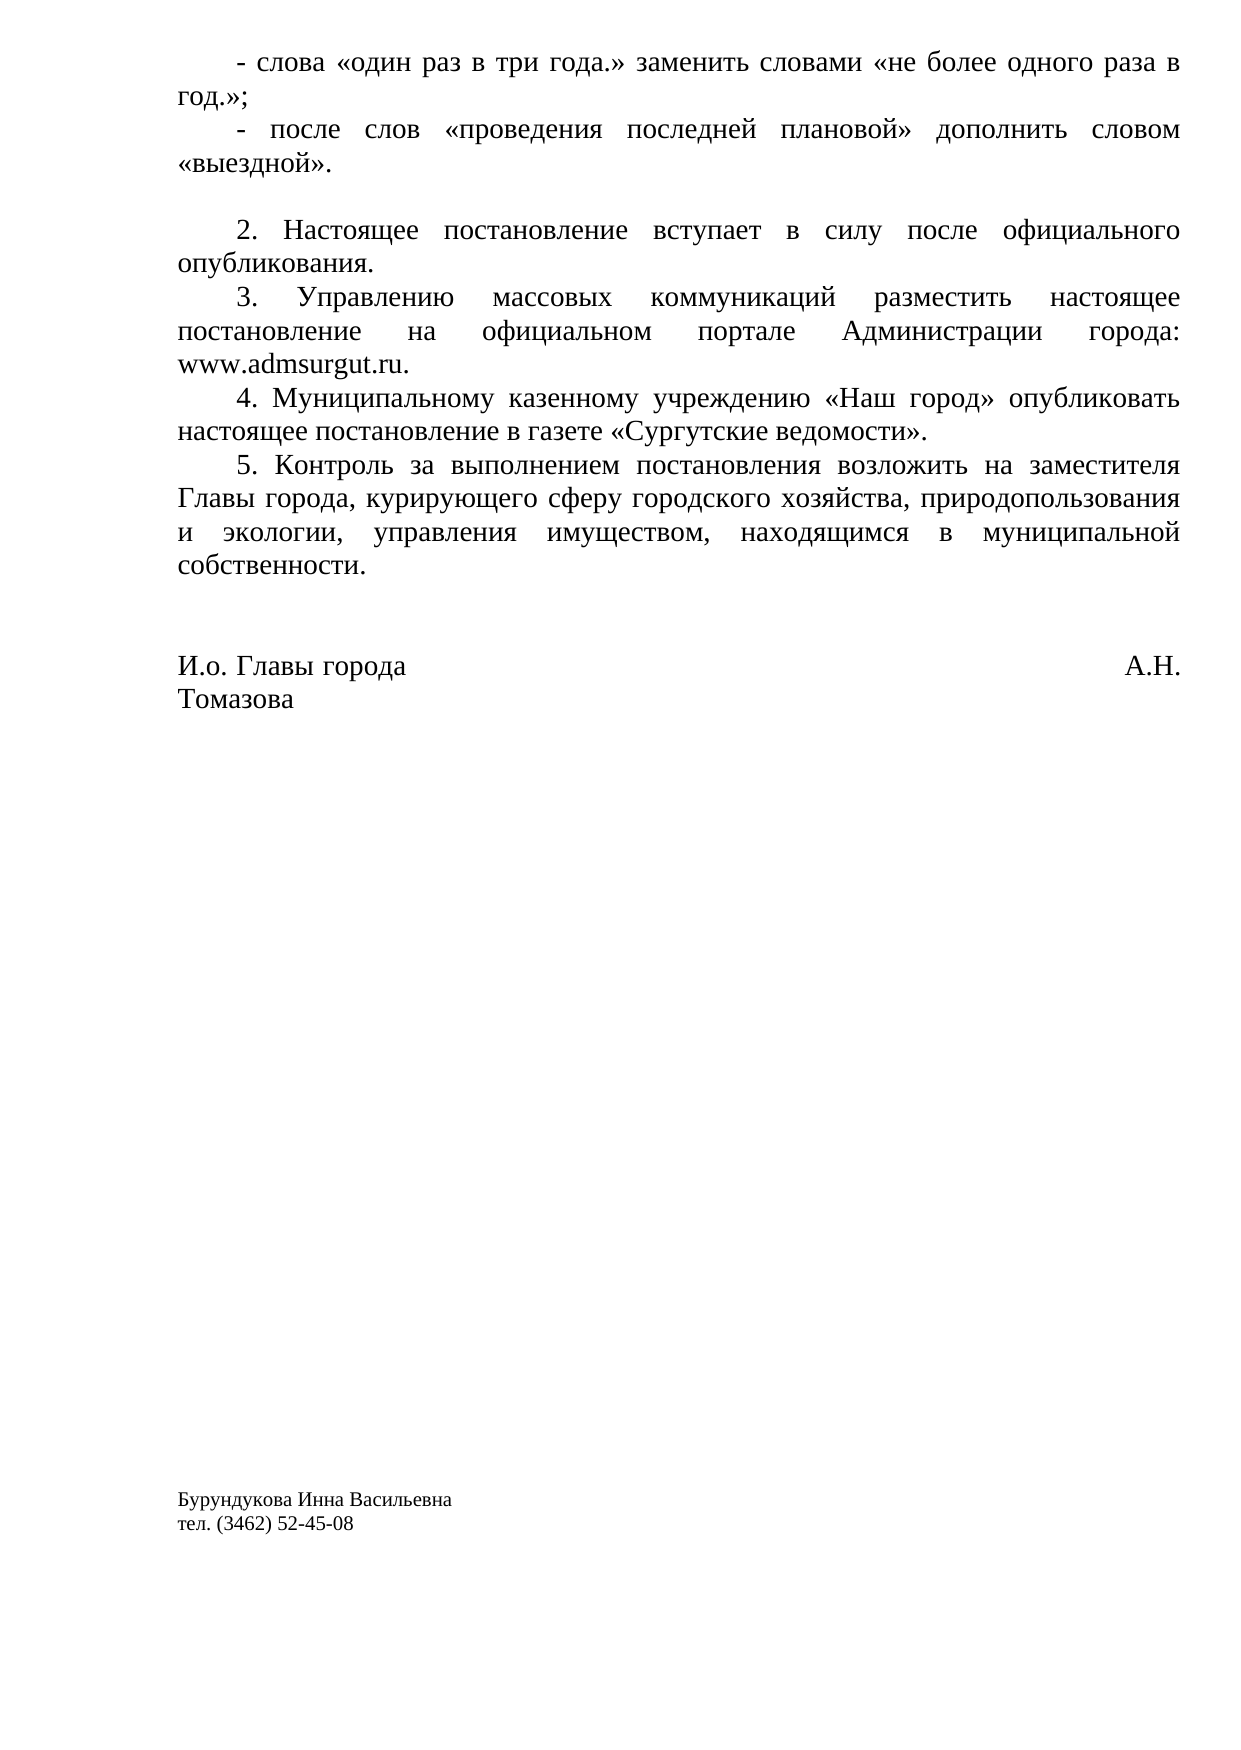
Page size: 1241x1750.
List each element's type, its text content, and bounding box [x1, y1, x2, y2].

text Бурундукова Инна Васильевна [177, 1487, 1181, 1511]
text 5. Контроль за выполнением постановления возложить на заместителя Главы города, курирующего сферу городского хозяйства, природопользования и экологии, управления имуществом, находящимся в муниципальной собственности. [177, 447, 1181, 581]
text 3. Управлению массовых коммуникаций разместить настоящее постановление на официальном портале Администрации города: www.admsurgut.ru. [177, 279, 1181, 380]
text - после слов «проведения последней плановой» дополнить словом «выездной». [177, 111, 1181, 178]
text тел. (3462) 52-45-08 [177, 1511, 1181, 1535]
text И.о. Главы города А.Н. Томазова [177, 648, 1181, 715]
text - слова «один раз в три года.» заменить словами «не более одного раза в год.»; [177, 44, 1181, 111]
text 2. Настоящее постановление вступает в силу после официального опубликования. [177, 212, 1181, 279]
list 4. Муниципальному казенному учреждению «Наш город» опубликовать настоящее постановление в газете «Сургутские ведомости». [177, 380, 1181, 447]
